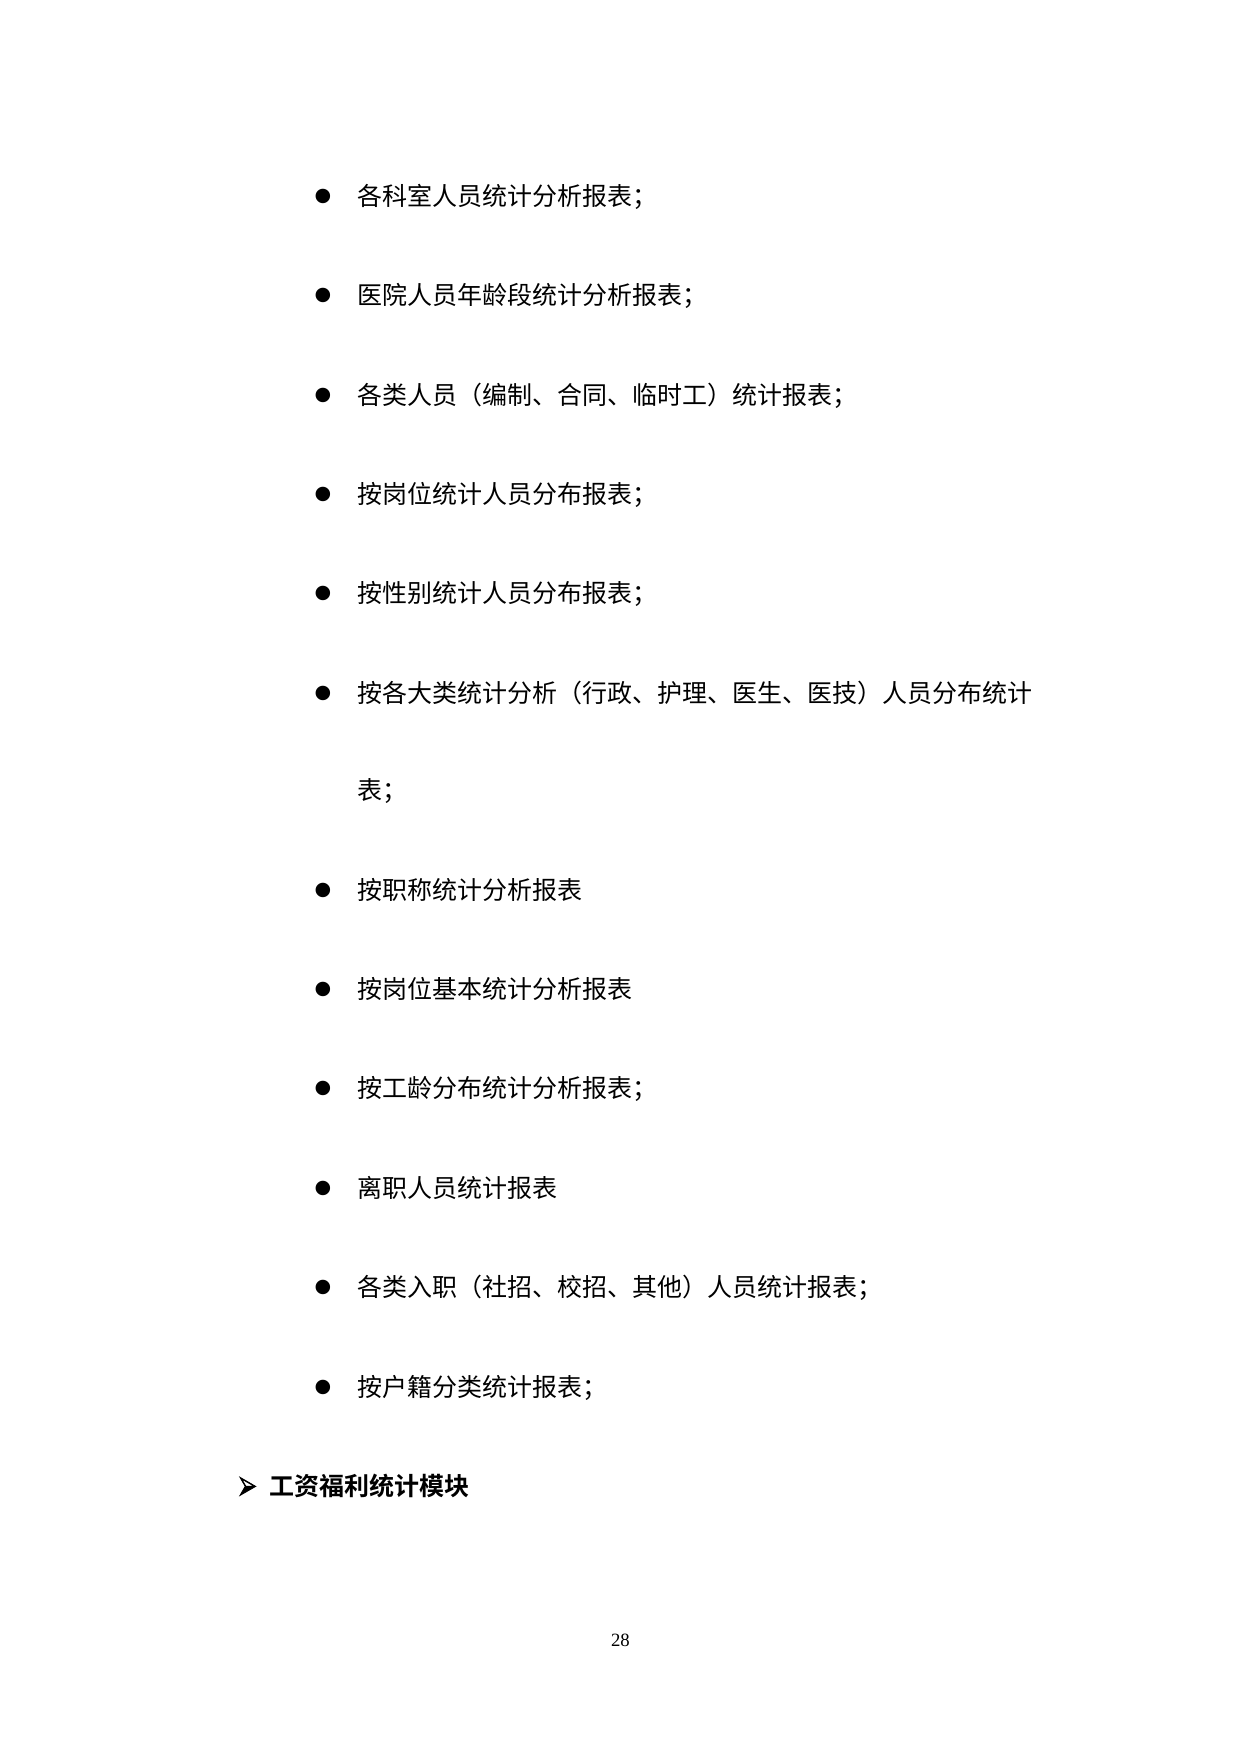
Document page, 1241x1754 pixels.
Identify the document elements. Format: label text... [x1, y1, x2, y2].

list 各类入职（社招、校招、其他）人员统计报表； [313, 1253, 1053, 1318]
list 按岗位基本统计分析报表 [313, 955, 1053, 1020]
list 按户籍分类统计报表； [313, 1353, 1053, 1418]
text 工资福利统计模块 [238, 1452, 1053, 1517]
list 按岗位统计人员分布报表； [313, 460, 1053, 525]
list 各类人员（编制、合同、临时工）统计报表； [313, 361, 1053, 426]
list 医院人员年龄段统计分析报表； [313, 261, 1053, 326]
list 按职称统计分析报表 [313, 856, 1053, 921]
list 离职人员统计报表 [313, 1154, 1053, 1219]
list 各科室人员统计分析报表； [313, 162, 1053, 227]
list 按各大类统计分析（行政、护理、医生、医技）人员分布统计表； [313, 659, 1053, 821]
list 按性别统计人员分布报表； [313, 559, 1053, 624]
list 按工龄分布统计分析报表； [313, 1054, 1053, 1119]
